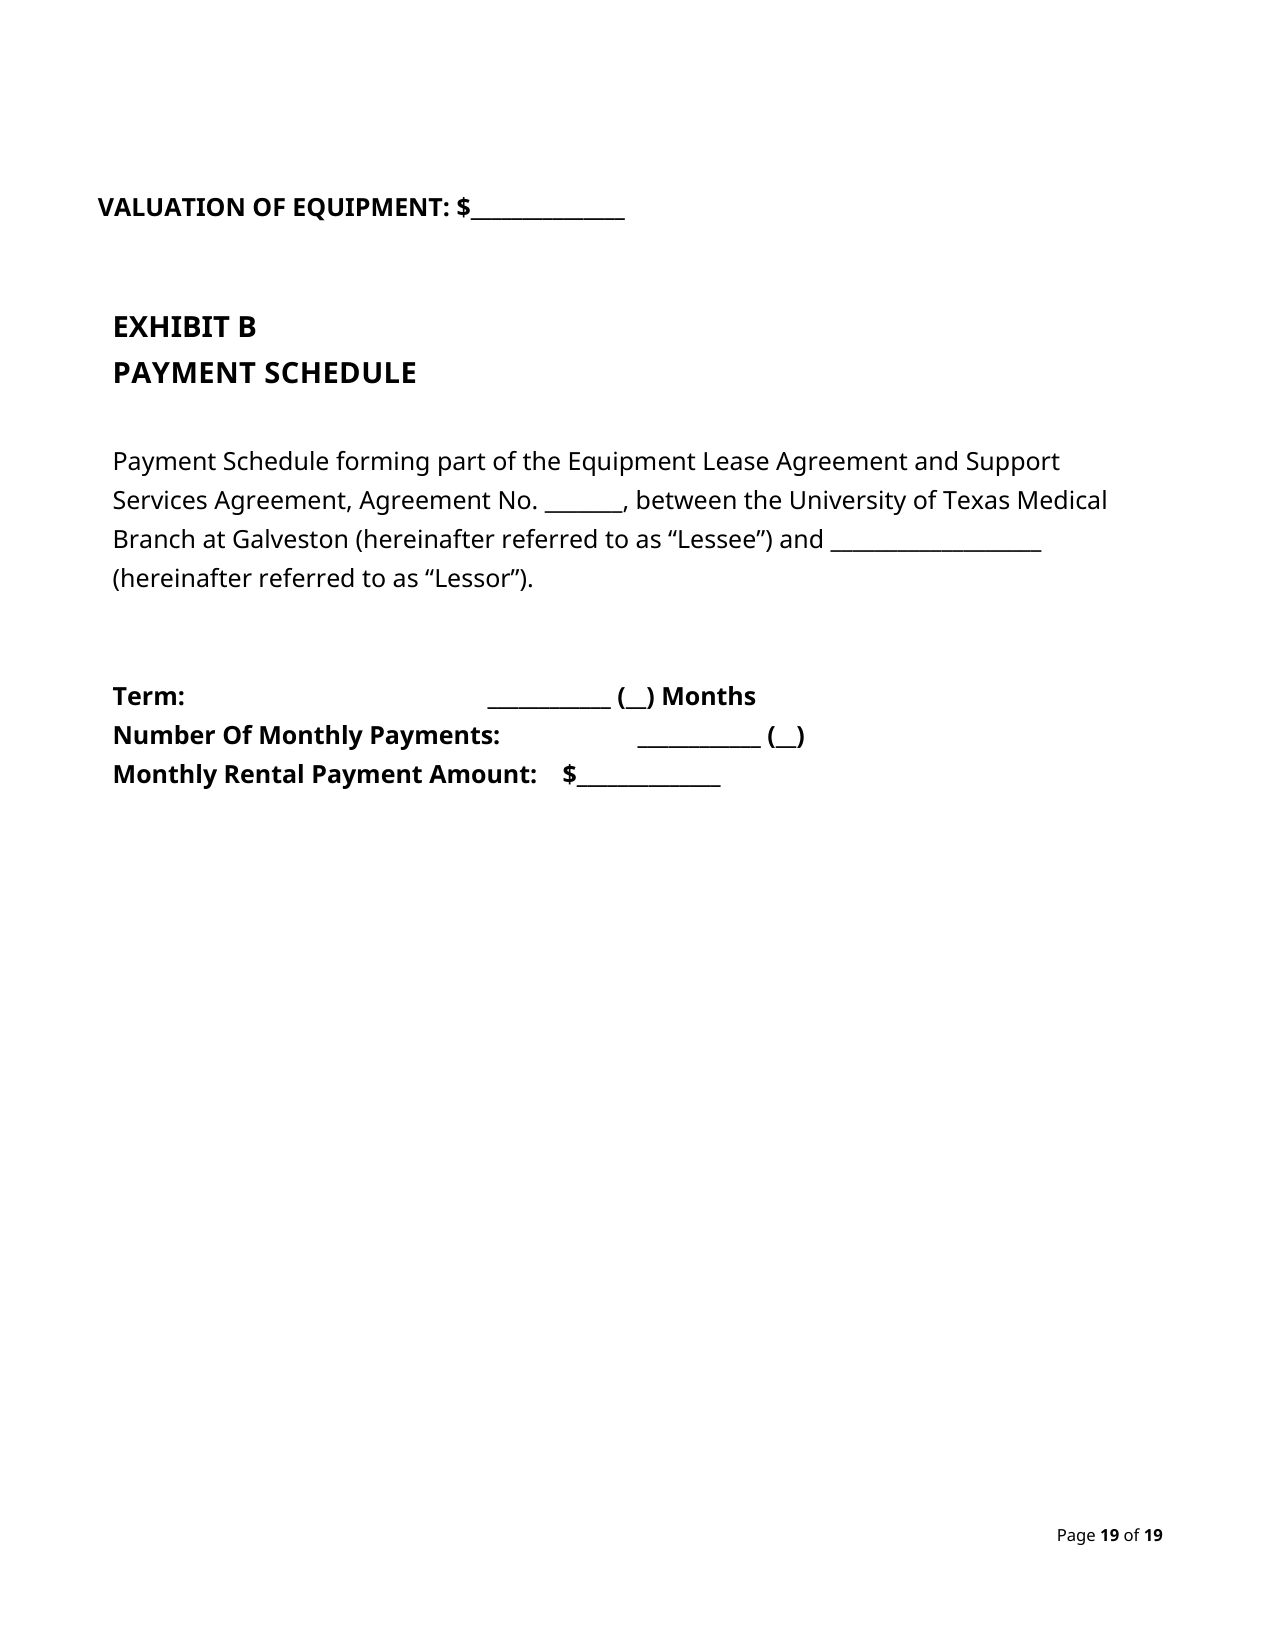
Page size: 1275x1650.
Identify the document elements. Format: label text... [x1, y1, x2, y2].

text Number Of Monthly Payments: ____________ (__) [112, 718, 1162, 752]
subtitle VALUATION OF EQUIPMENT: $_______________ [98, 189, 1162, 223]
text Term: ____________ (__) Months [112, 678, 1162, 713]
text Monthly Rental Payment Amount: $______________ [112, 757, 1162, 791]
subtitle PAYMENT SCHEDULE [112, 352, 1162, 392]
text EXHIBIT B [112, 307, 1162, 346]
text Payment Schedule forming part of the Equipment Lease Agreement and Support Services Agreement, Agreement No. _______, between the University of Texas Medical Branch at Galveston (hereinafter referred to as “Lessee”) and ___________________ (hereinafter referred to as “Lessor”). [112, 443, 1162, 595]
